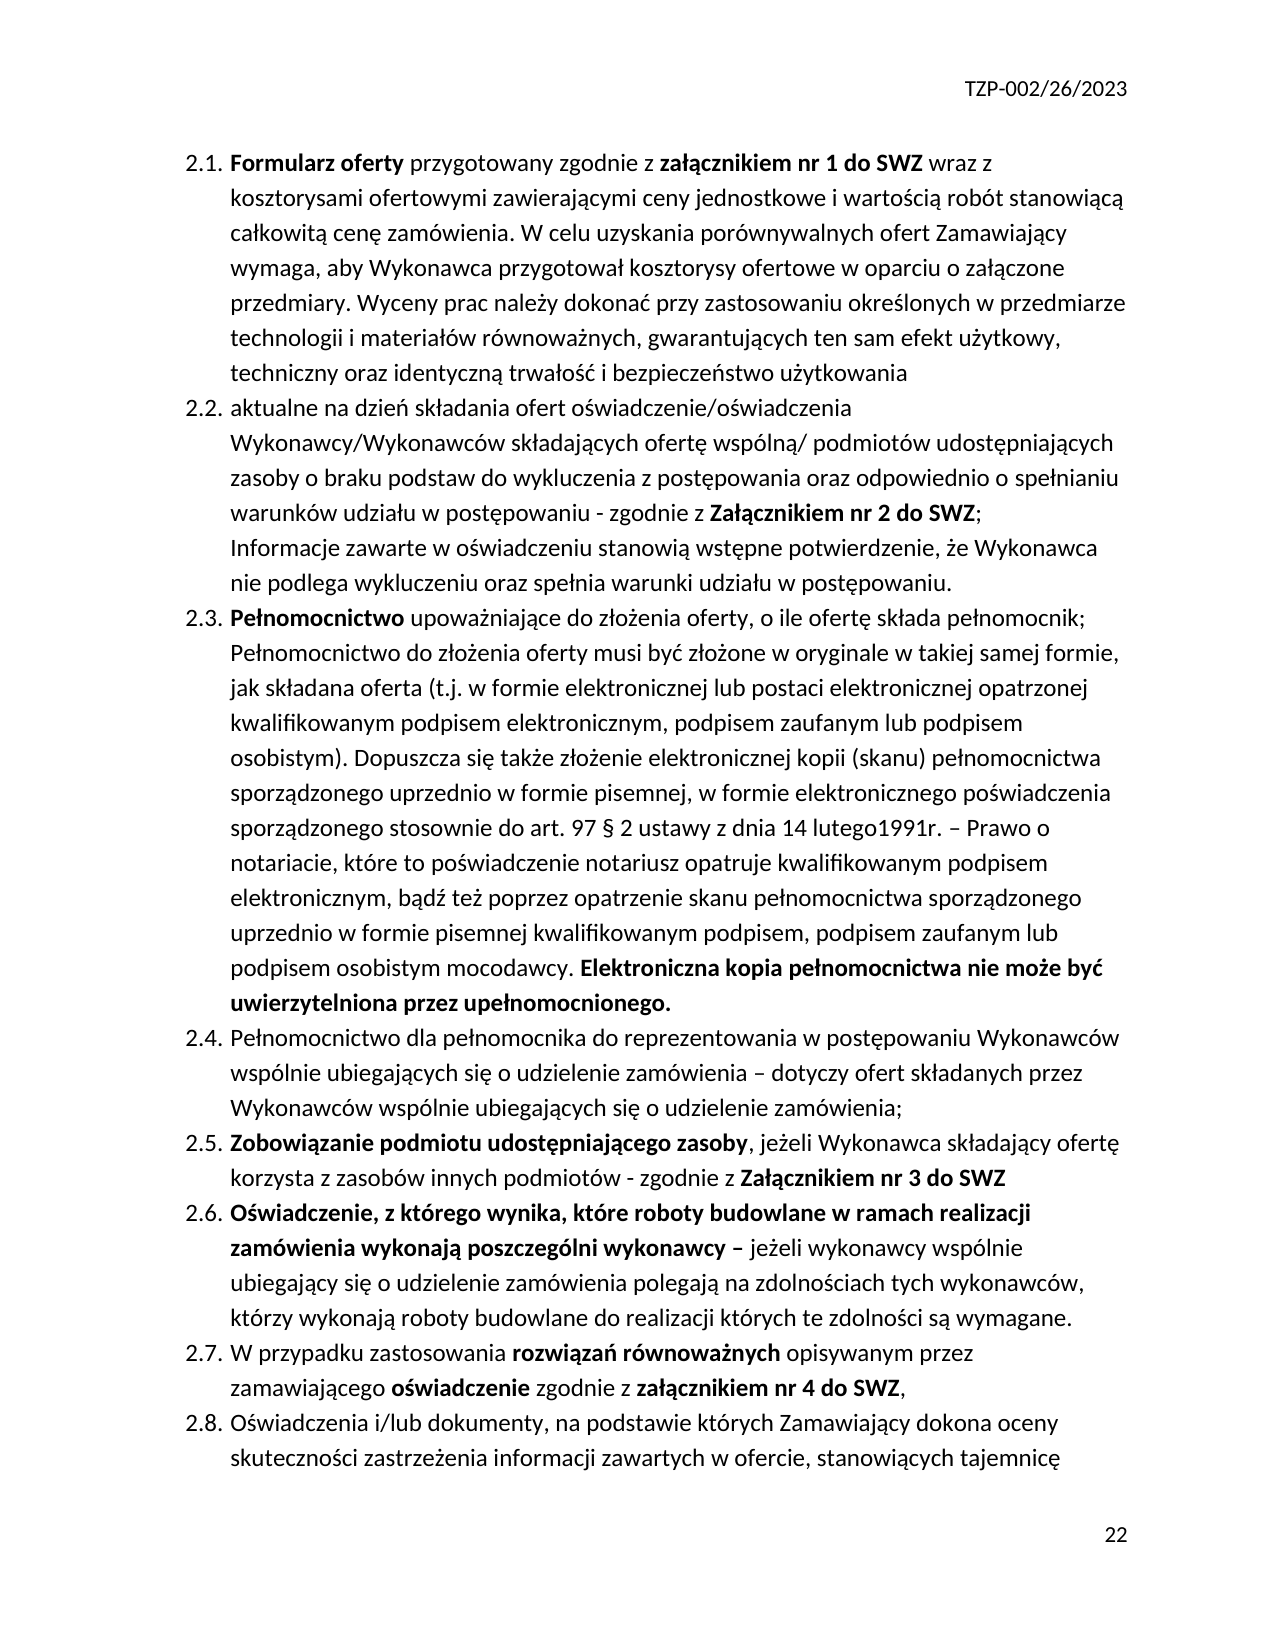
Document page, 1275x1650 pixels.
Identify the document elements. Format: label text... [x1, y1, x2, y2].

list Zobowiązanie podmiotu udostępniającego zasoby, jeżeli Wykonawca składający ofertę korzysta z zasobów innych podmiotów - zgodnie z Załącznikiem nr 3 do SWZ [185, 1128, 1127, 1193]
list Pełnomocnictwo upoważniające do złożenia oferty, o ile ofertę składa pełnomocnik; Pełnomocnictwo do złożenia oferty musi być złożone w oryginale w takiej samej formie, jak składana oferta (t.j. w formie elektronicznej lub postaci elektronicznej opatrzonej kwalifikowanym podpisem elektronicznym, podpisem zaufanym lub podpisem osobistym). Dopuszcza się także złożenie elektronicznej kopii (skanu) pełnomocnictwa sporządzonego uprzednio w formie pisemnej, w formie elektronicznego poświadczenia sporządzonego stosownie do art. 97 § 2 ustawy z dnia 14 lutego1991r. – Prawo o notariacie, które to poświadczenie notariusz opatruje kwalifikowanym podpisem elektronicznym, bądź też poprzez opatrzenie skanu pełnomocnictwa sporządzonego uprzednio w formie pisemnej kwalifikowanym podpisem, podpisem zaufanym lub podpisem osobistym mocodawcy. Elektroniczna kopia pełnomocnictwa nie może być uwierzytelniona przez upełnomocnionego. [185, 603, 1127, 1018]
list Informacje zawarte w oświadczeniu stanowią wstępne potwierdzenie, że Wykonawca nie podlega wykluczeniu oraz spełnia warunki udziału w postępowaniu. [230, 533, 1127, 598]
list Pełnomocnictwo dla pełnomocnika do reprezentowania w postępowaniu Wykonawców wspólnie ubiegających się o udzielenie zamówienia – dotyczy ofert składanych przez Wykonawców wspólnie ubiegających się o udzielenie zamówienia; [185, 1023, 1127, 1123]
list aktualne na dzień składania ofert oświadczenie/oświadczenia Wykonawcy/Wykonawców składających ofertę wspólną/ podmiotów udostępniających zasoby o braku podstaw do wykluczenia z postępowania oraz odpowiednio o spełnianiu warunków udziału w postępowaniu - zgodnie z Załącznikiem nr 2 do SWZ; [185, 393, 1127, 528]
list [185, 1408, 1127, 1473]
list Oświadczenie, z którego wynika, które roboty budowlane w ramach realizacji zamówienia wykonają poszczególni wykonawcy – jeżeli wykonawcy wspólnie ubiegający się o udzielenie zamówienia polegają na zdolnościach tych wykonawców, którzy wykonają roboty budowlane do realizacji których te zdolności są wymagane. [185, 1198, 1127, 1333]
list Formularz oferty przygotowany zgodnie z załącznikiem nr 1 do SWZ wraz z kosztorysami ofertowymi zawierającymi ceny jednostkowe i wartością robót stanowiącą całkowitą cenę zamówienia. W celu uzyskania porównywalnych ofert Zamawiający wymaga, aby Wykonawca przygotował kosztorysy ofertowe w oparciu o załączone przedmiary. Wyceny prac należy dokonać przy zastosowaniu określonych w przedmiarze technologii i materiałów równoważnych, gwarantujących ten sam efekt użytkowy, techniczny oraz identyczną trwałość i bezpieczeństwo użytkowania [185, 148, 1127, 388]
list W przypadku zastosowania rozwiązań równoważnych opisywanym przez zamawiającego oświadczenie zgodnie z załącznikiem nr 4 do SWZ, [185, 1338, 1127, 1403]
